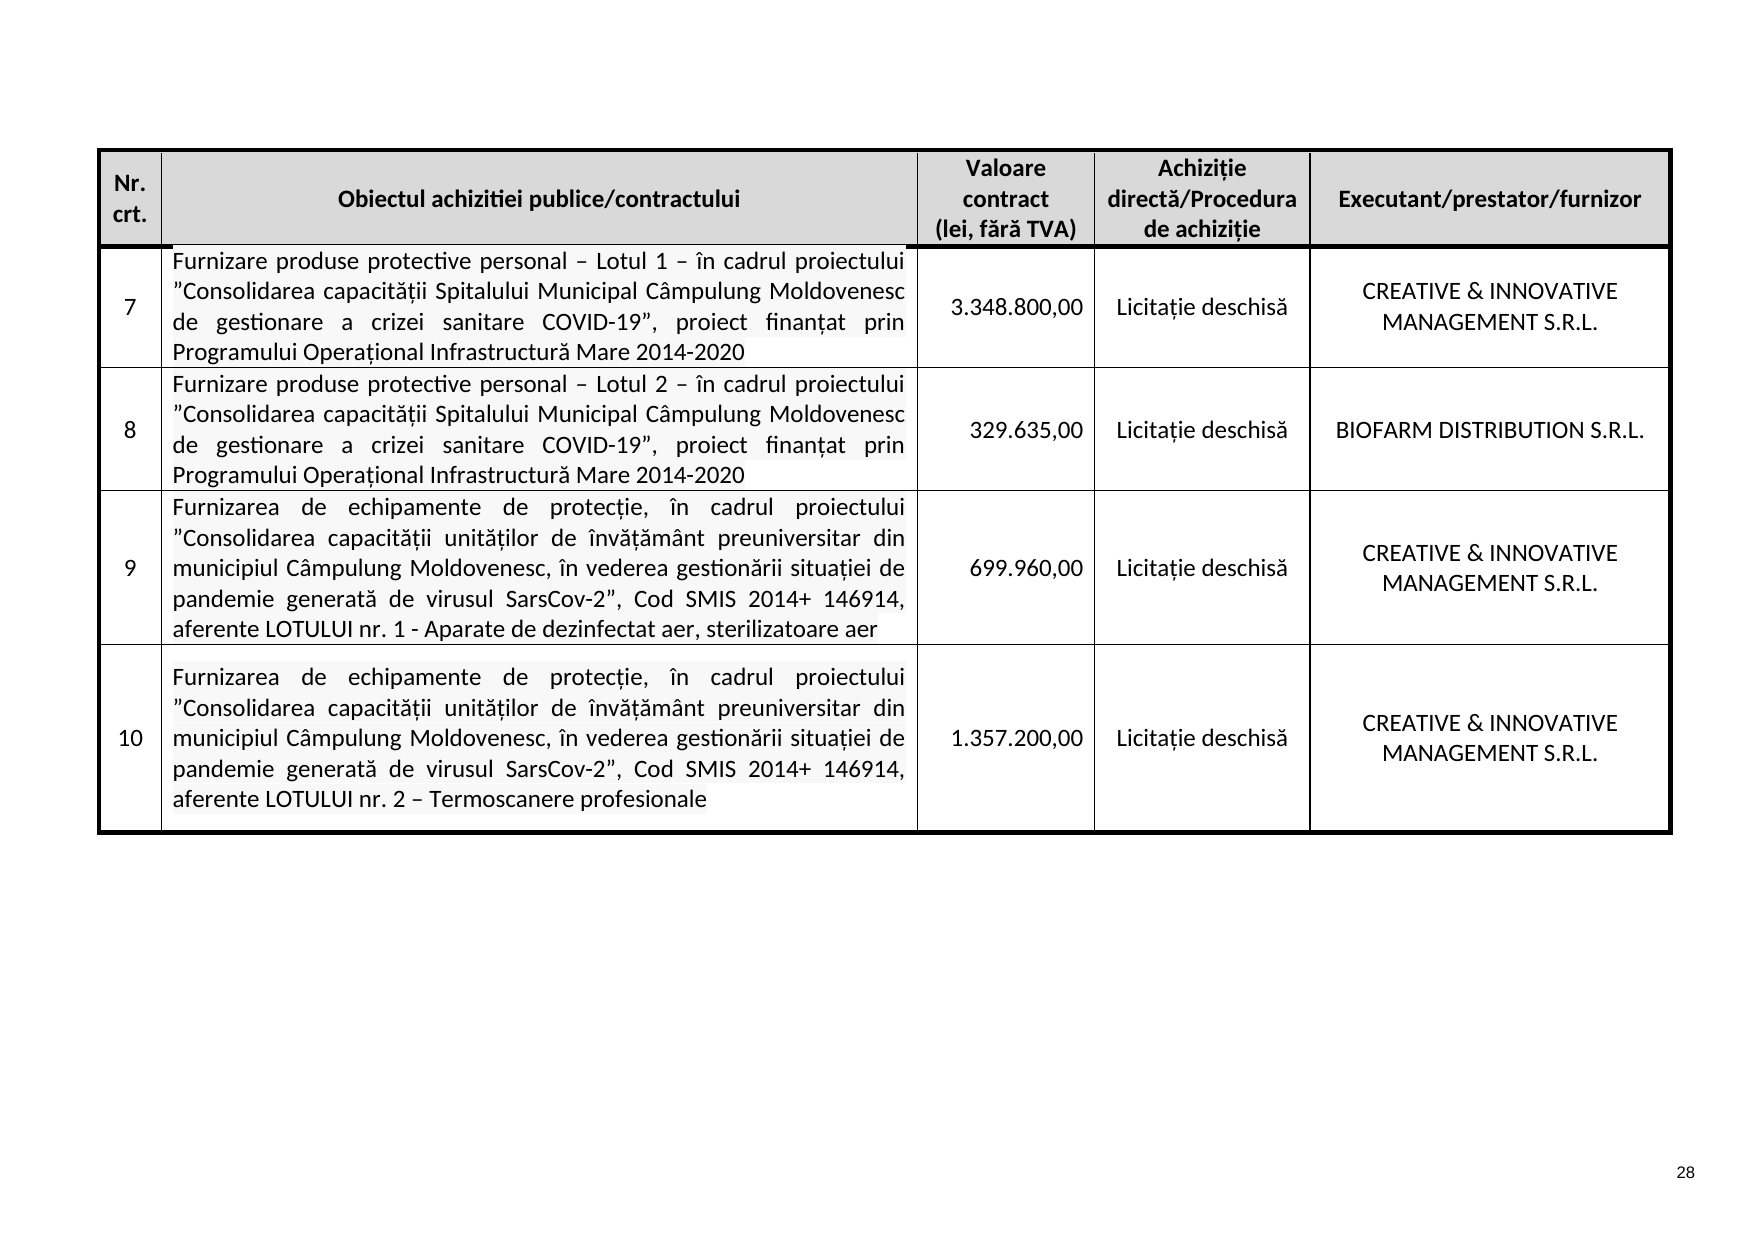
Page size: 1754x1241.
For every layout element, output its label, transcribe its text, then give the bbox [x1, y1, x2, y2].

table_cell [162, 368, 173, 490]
table_cell 329.635,00 [918, 368, 1094, 490]
table_cell 10 [101, 645, 161, 830]
table_cell 9 [101, 491, 161, 644]
table_header Obiectul achizitiei publice/contractului [162, 152, 917, 244]
table_cell 699.960,00 [918, 491, 1094, 644]
table_cell 1.357.200,00 [918, 645, 1094, 830]
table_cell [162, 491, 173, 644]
table_cell Licitație deschisă [1095, 249, 1309, 367]
table_cell CREATIVE & INNOVATIVE MANAGEMENT S.R.L. [1311, 249, 1668, 367]
table_cell CREATIVE & INNOVATIVE MANAGEMENT S.R.L. [1311, 491, 1668, 644]
table_header Executant/prestator/furnizor [1311, 152, 1668, 244]
table_cell 3.348.800,00 [918, 249, 1094, 367]
table_header Achiziție directă/Procedura de achiziție [1095, 152, 1310, 244]
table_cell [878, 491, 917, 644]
table_cell Furnizare produse protective personal – Lotul 2 – în cadrul proiectului ”Consolidarea capacității Spitalului Municipal Câmpulung Moldovenesc de gestionare a crizei sanitare COVID-19”, proiect finanțat prin Programului Operaţional Infrastructură Mare 2014-2020 [745, 368, 917, 490]
table_cell Licitație deschisă [1095, 645, 1309, 830]
table_cell CREATIVE & INNOVATIVE MANAGEMENT S.R.L. [1311, 645, 1668, 830]
table_cell Licitație deschisă [1095, 368, 1309, 490]
table_cell Furnizare produse protective personal – Lotul 1 – în cadrul proiectului ”Consolidarea capacității Spitalului Municipal Câmpulung Moldovenesc de gestionare a crizei sanitare COVID-19”, proiect finanțat prin Programului Operaţional Infrastructură Mare 2014-2020 [745, 249, 917, 367]
table_cell Licitație deschisă [1095, 491, 1309, 644]
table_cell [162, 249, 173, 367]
table_header Valoare contract (lei, fără TVA) [918, 152, 1094, 244]
table_cell BIOFARM DISTRIBUTION S.R.L. [1311, 368, 1668, 490]
table_header Nr. crt. [101, 152, 161, 244]
table_cell Furnizarea de echipamente de protecție, în cadrul proiectului ”Consolidarea capacității unităților de învățământ preuniversitar din municipiul Câmpulung Moldovenesc, în vederea gestionării situației de pandemie generată de virusul SarsCov-2”, Cod SMIS 2014+ 146914, aferente LOTULUI nr. 2 – Termoscanere profesionale [162, 645, 917, 830]
table_cell 7 [101, 249, 161, 367]
table_cell 8 [101, 368, 161, 490]
